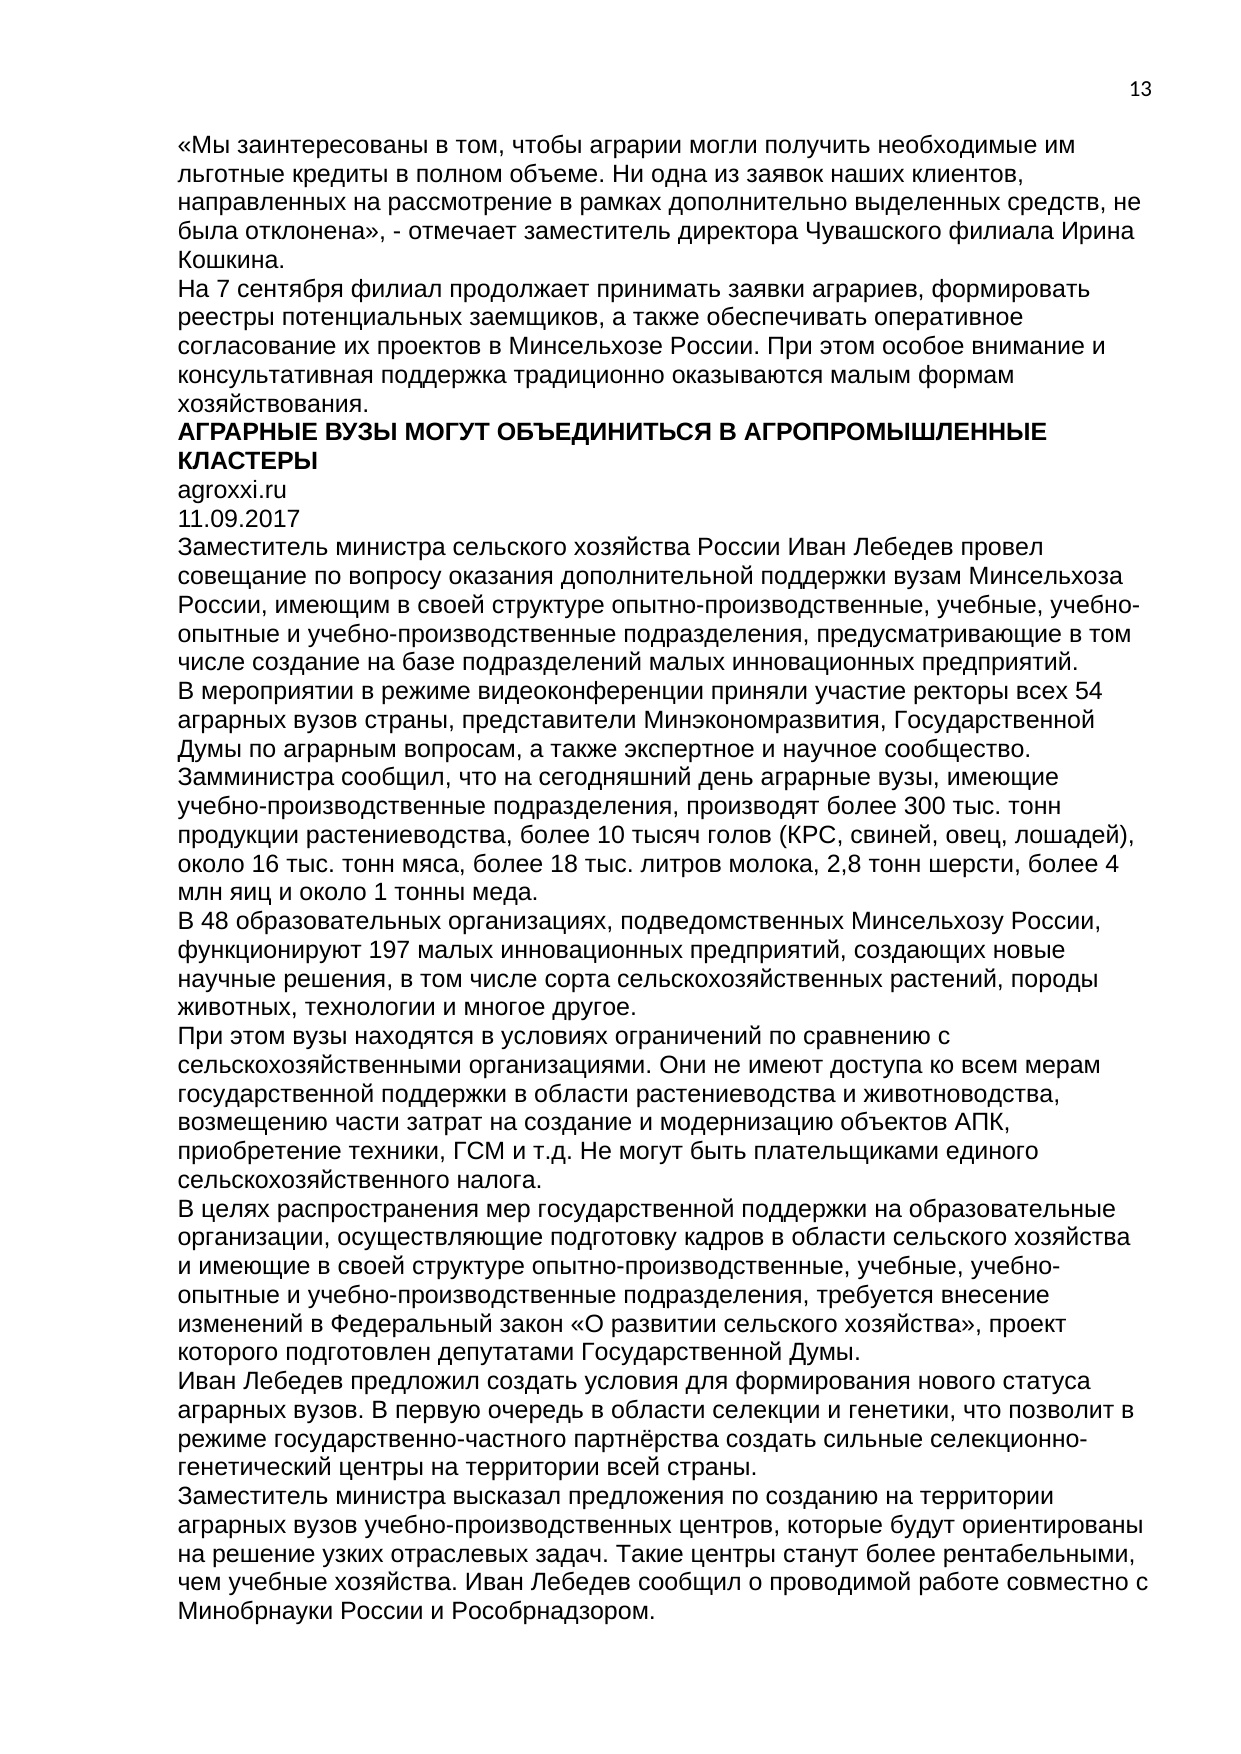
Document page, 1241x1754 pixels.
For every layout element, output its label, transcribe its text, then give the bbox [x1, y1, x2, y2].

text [177, 676, 1152, 1625]
text Заместитель министра сельского хозяйства России Иван Лебедев провел совещание по вопросу оказания дополнительной поддержки вузам Минсельхоза России, имеющим в своей структуре опытно-производственные, учебные, учебно-опытные и учебно-производственные подразделения, предусматривающие в том числе создание на базе подразделений малых инновационных предприятий. [177, 532, 1152, 676]
text На 7 сентября филиал продолжает принимать заявки аграриев, формировать реестры потенциальных заемщиков, а также обеспечивать оперативное согласование их проектов в Минсельхозе России. При этом особое внимание и консультативная поддержка традиционно оказываются малым формам хозяйствования. [177, 273, 1152, 417]
subtitle agroxxi.ru [177, 475, 1152, 503]
text «Мы заинтересованы в том, чтобы аграрии могли получить необходимые им льготные кредиты в полном объеме. Ни одна из заявок наших клиентов, направленных на рассмотрение в рамках дополнительно выделенных средств, не была отклонена», - отмечает заместитель директора Чувашского филиала Ирина Кошкина. [177, 130, 1152, 273]
subtitle Аграрные вузы могут объединиться в агропромышленные кластеры [177, 417, 1152, 475]
subtitle 11.09.2017 [177, 503, 1152, 532]
